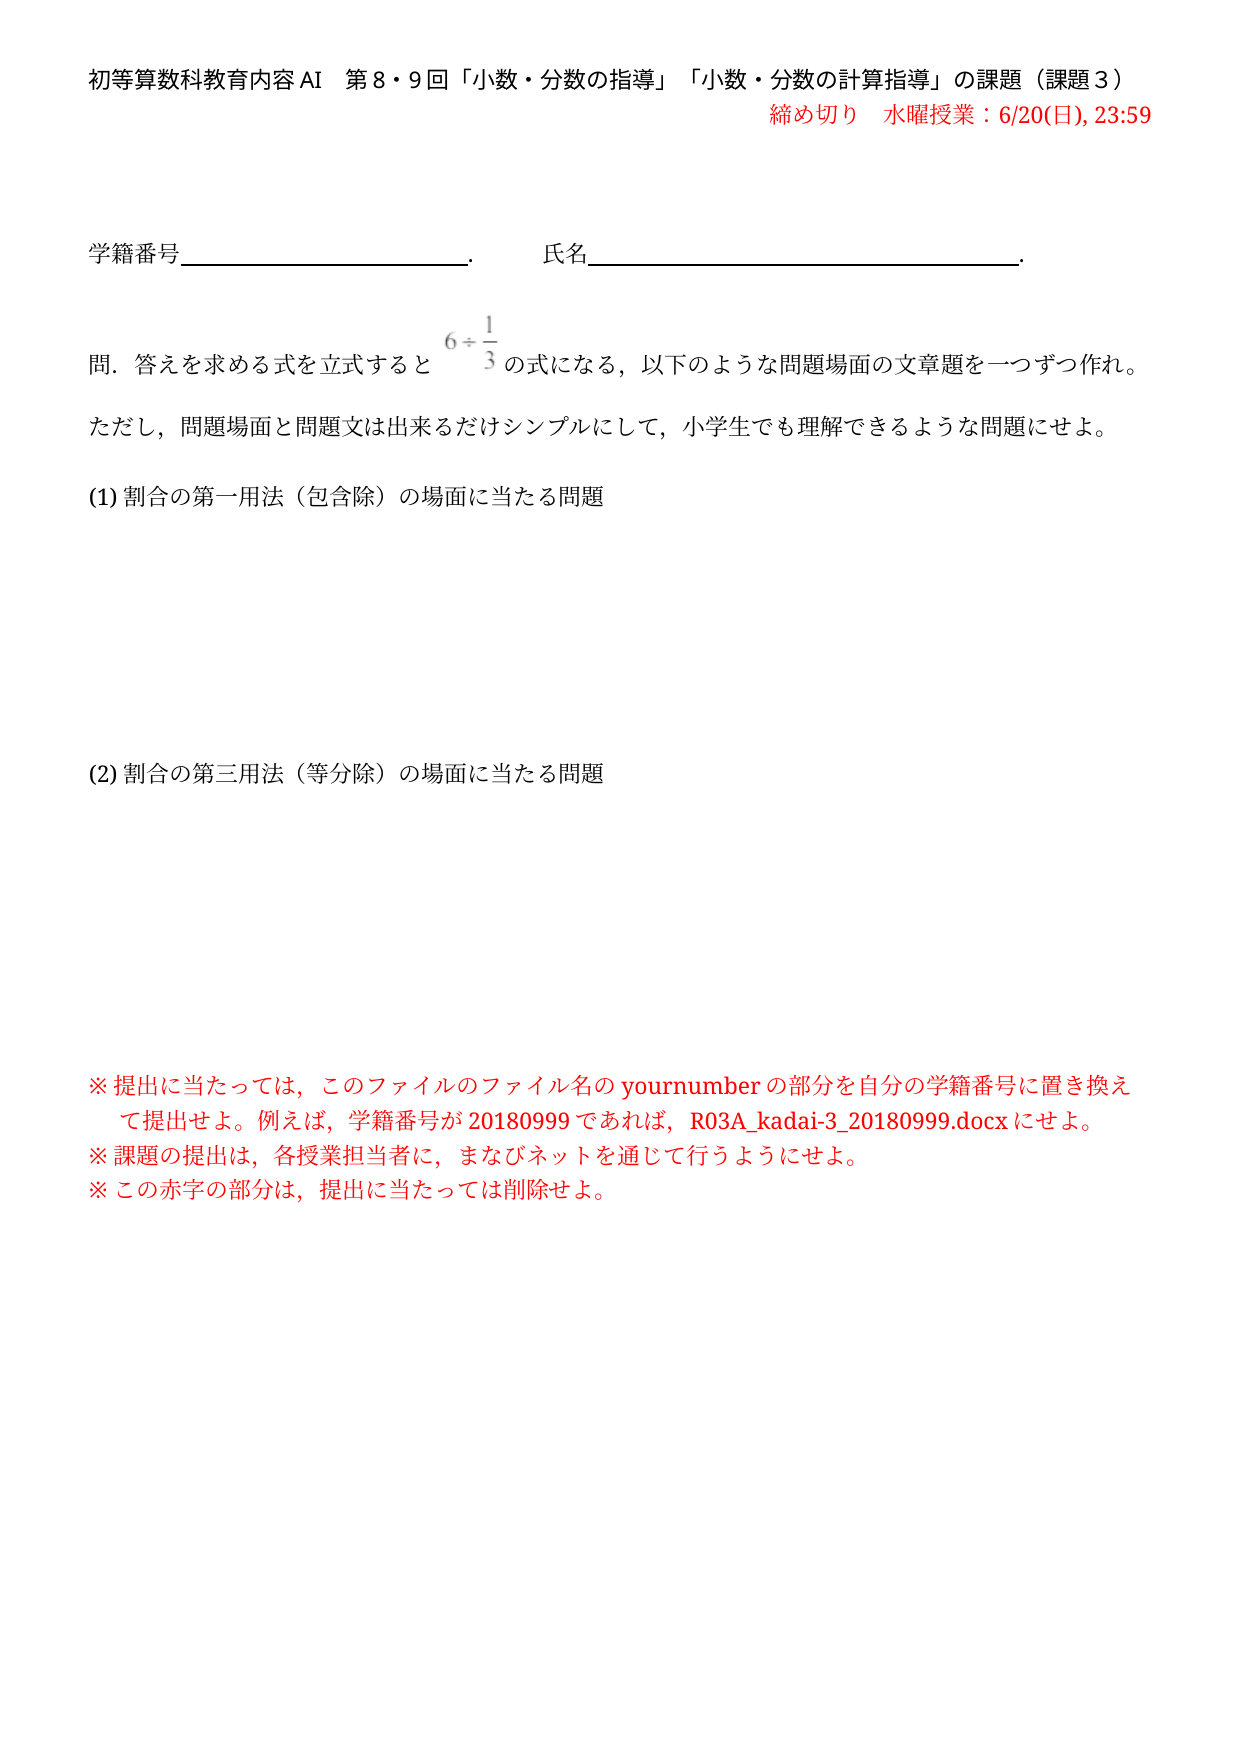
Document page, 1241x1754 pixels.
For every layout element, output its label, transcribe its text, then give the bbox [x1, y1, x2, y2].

text (2) 割合の第三用法（等分除）の場面に当たる問題 [89, 756, 1152, 790]
text ※ 提出に当たっては，このファイルのファイル名のyournumberの部分を自分の学籍番号に置き換えて提出せよ。例えば，学籍番号が20180999であれば，R03A_kadai-3_20180999.docxにせよ。 [89, 1068, 1152, 1137]
text 問．答えを求める式を立式すると の式になる，以下のような問題場面の文章題を一つずつ作れ。ただし，問題場面と問題文は出来るだけシンプルにして，小学生でも理解できるような問題にせよ。 [89, 304, 1152, 443]
text 初等算数科教育内容AI 第8・9回「小数・分数の指導」「小数・分数の計算指導」の課題（課題３） [89, 62, 1152, 96]
text ※ 課題の提出は，各授業担当者に，まなびネットを通じて行うようにせよ。 [89, 1137, 1152, 1172]
text 学籍番号 . 氏名 . [89, 235, 1152, 270]
text 締め切り 水曜授業：6/20(日), 23:59 [89, 96, 1152, 131]
text (1) 割合の第一用法（包含除）の場面に当たる問題 [89, 478, 1152, 513]
text ※ この赤字の部分は，提出に当たっては削除せよ。 [89, 1172, 1152, 1206]
